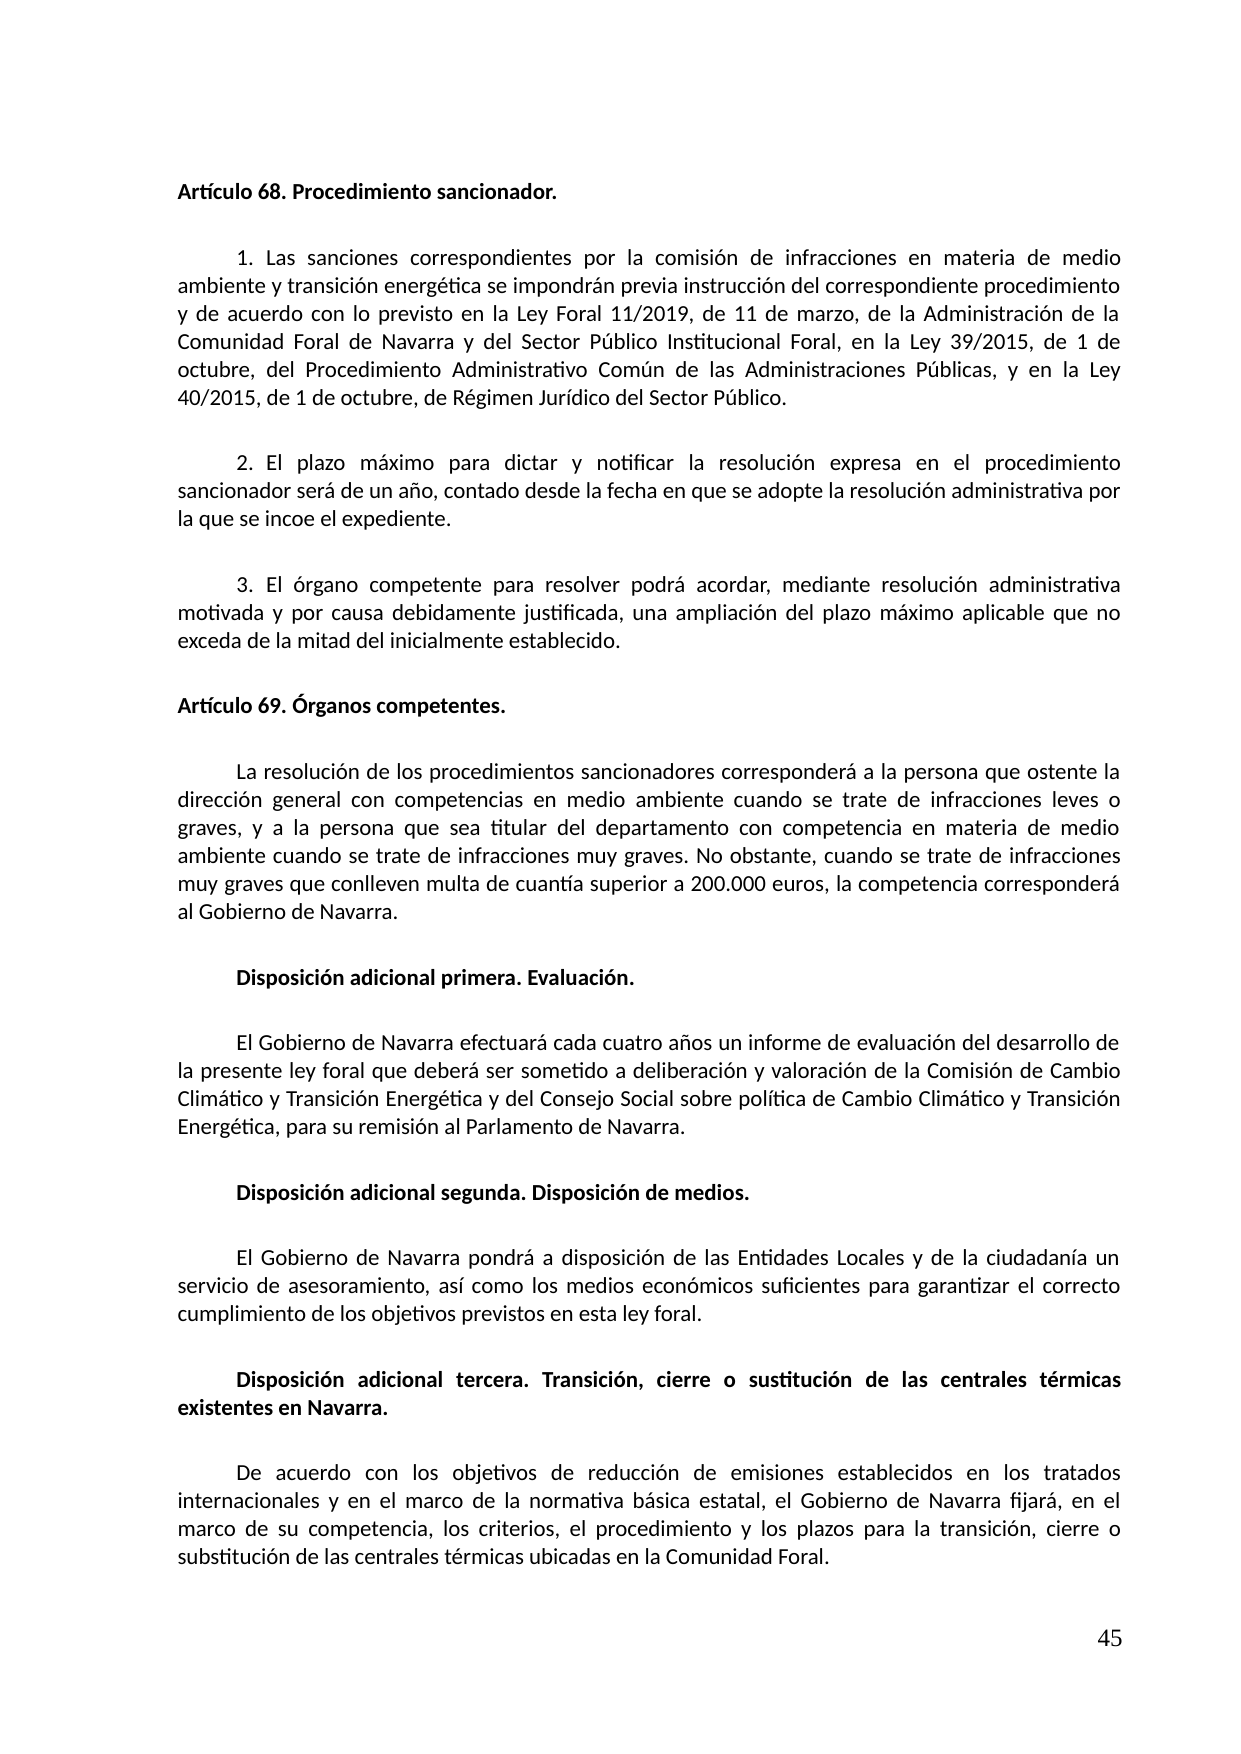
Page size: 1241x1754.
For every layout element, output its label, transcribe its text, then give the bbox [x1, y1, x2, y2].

text 2. El plazo máximo para dictar y notificar la resolución expresa en el procedimiento sancionador será de un año, contado desde la fecha en que se adopte la resolución administrativa por la que se incoe el expediente. [177, 448, 1122, 532]
text 3. El órgano competente para resolver podrá acordar, mediante resolución administrativa motivada y por causa debidamente justificada, una ampliación del plazo máximo aplicable que no exceda de la mitad del inicialmente establecido. [177, 570, 1122, 654]
text El Gobierno de Navarra pondrá a disposición de las Entidades Locales y de la ciudadanía un servicio de asesoramiento, así como los medios económicos suficientes para garantizar el correcto cumplimiento de los objetivos previstos en esta ley foral. [177, 1243, 1122, 1327]
text Disposición adicional tercera. Transición, cierre o sustitución de las centrales térmicas existentes en Navarra. [177, 1365, 1122, 1421]
text Artículo 69. Órganos competentes. [177, 691, 1122, 719]
text La resolución de los procedimientos sancionadores corresponderá a la persona que ostente la dirección general con competencias en medio ambiente cuando se trate de infracciones leves o graves, y a la persona que sea titular del departamento con competencia en materia de medio ambiente cuando se trate de infracciones muy graves. No obstante, cuando se trate de infracciones muy graves que conlleven multa de cuantía superior a 200.000 euros, la competencia corresponderá al Gobierno de Navarra. [177, 757, 1122, 925]
text Disposición adicional primera. Evaluación. [177, 963, 1122, 991]
text Disposición adicional segunda. Disposición de medios. [177, 1178, 1122, 1206]
text De acuerdo con los objetivos de reducción de emisiones establecidos en los tratados internacionales y en el marco de la normativa básica estatal, el Gobierno de Navarra fijará, en el marco de su competencia, los criterios, el procedimiento y los plazos para la transición, cierre o substitución de las centrales térmicas ubicadas en la Comunidad Foral. [177, 1458, 1122, 1570]
text El Gobierno de Navarra efectuará cada cuatro años un informe de evaluación del desarrollo de la presente ley foral que deberá ser sometido a deliberación y valoración de la Comisión de Cambio Climático y Transición Energética y del Consejo Social sobre política de Cambio Climático y Transición Energética, para su remisión al Parlamento de Navarra. [177, 1028, 1122, 1140]
text 1. Las sanciones correspondientes por la comisión de infracciones en materia de medio ambiente y transición energética se impondrán previa instrucción del correspondiente procedimiento y de acuerdo con lo previsto en la Ley Foral 11/2019, de 11 de marzo, de la Administración de la Comunidad Foral de Navarra y del Sector Público Institucional Foral, en la Ley 39/2015, de 1 de octubre, del Procedimiento Administrativo Común de las Administraciones Públicas, y en la Ley 40/2015, de 1 de octubre, de Régimen Jurídico del Sector Público. [177, 243, 1122, 411]
text Artículo 68. Procedimiento sancionador. [177, 177, 1122, 205]
